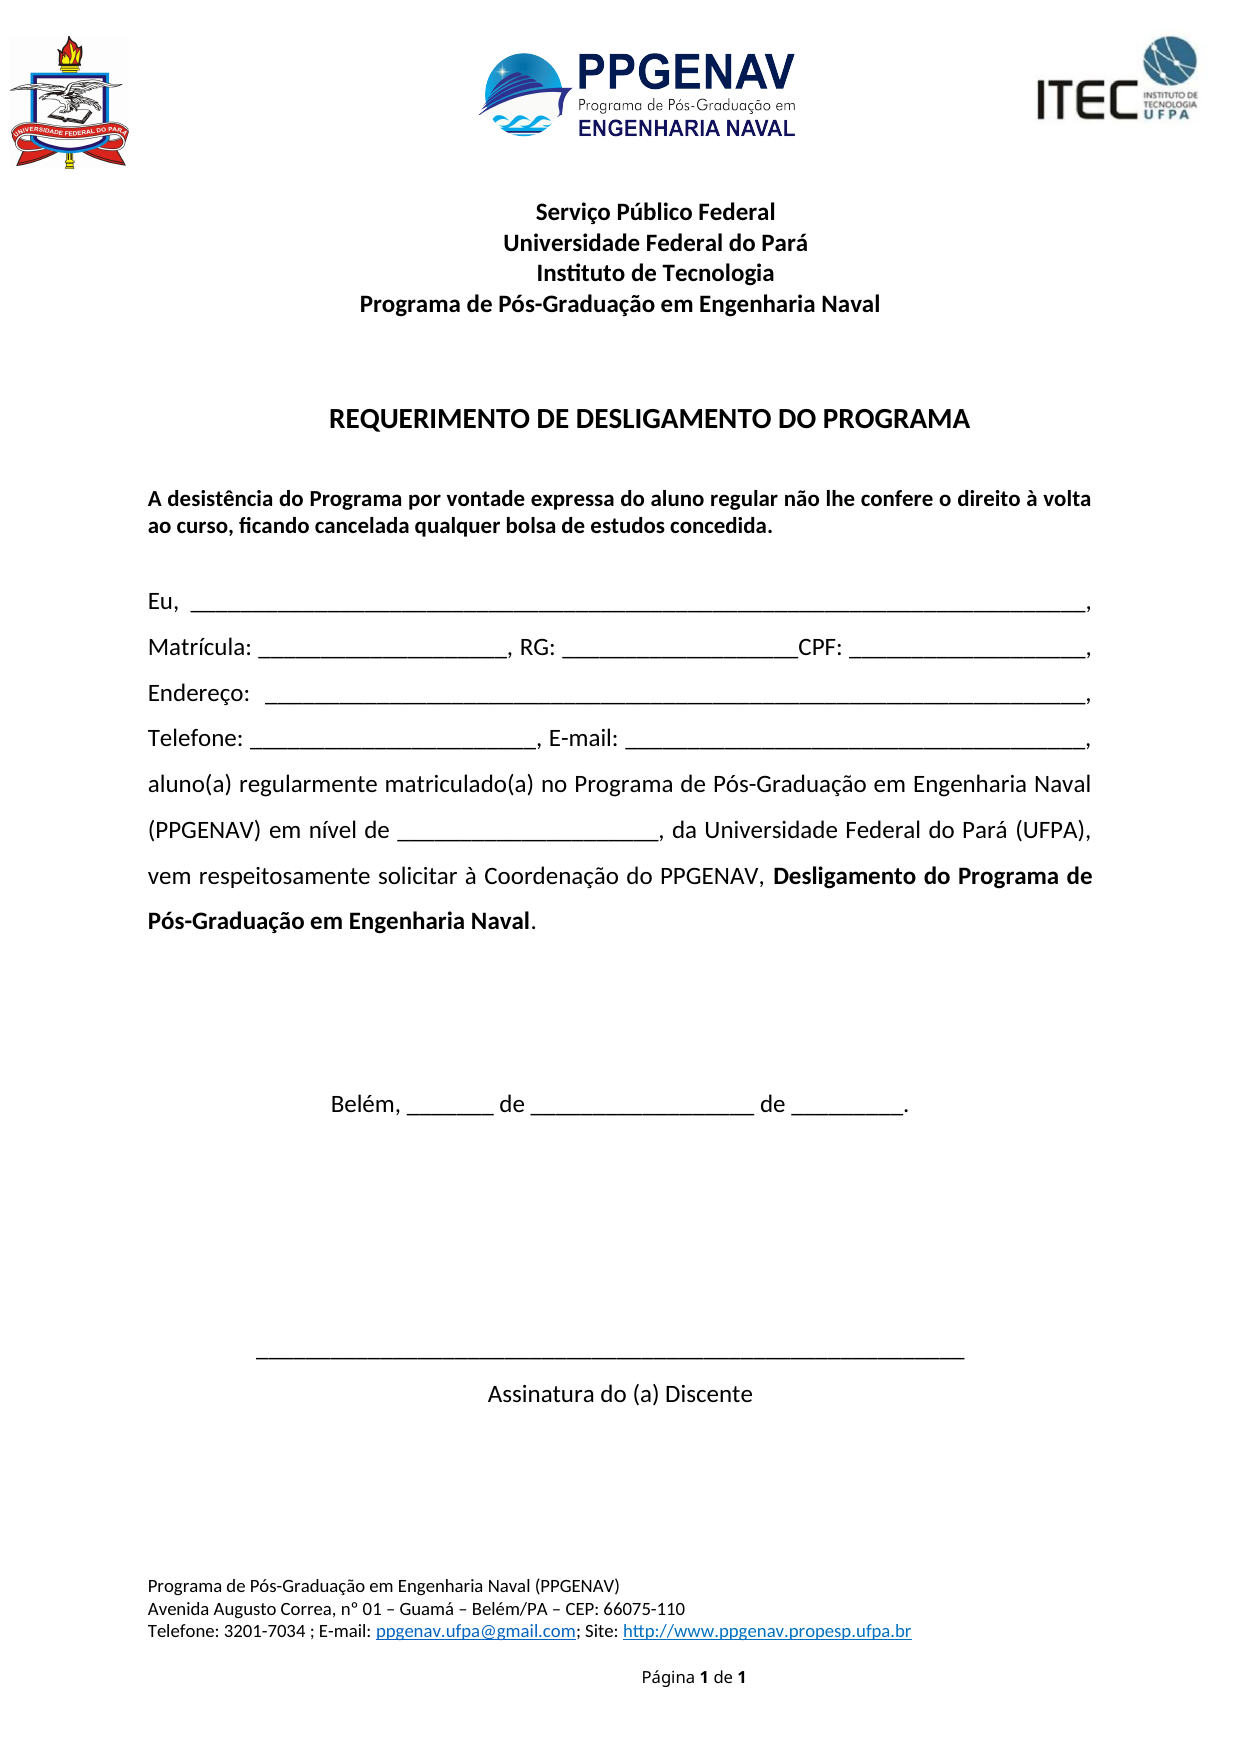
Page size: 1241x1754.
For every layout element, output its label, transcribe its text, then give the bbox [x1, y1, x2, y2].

picture [1019, 29, 1216, 130]
picture [457, 35, 816, 152]
text Eu, ________________________________________________________________________, Matrícula: ____________________, RG: ___________________CPF: ___________________, Endereço: __________________________________________________________________, Telefone: _______________________, E-mail: _____________________________________, aluno(a) regularmente matriculado(a) no Programa de Pós-Graduação em Engenharia Naval (PPGENAV) em nível de _____________________, da Universidade Federal do Pará (UFPA), vem respeitosamente solicitar à Coordenação do PPGENAV, Desligamento do Programa de Pós-Graduação em Engenharia Naval. [148, 585, 1093, 936]
picture [9, 36, 129, 169]
text Belém, _______ de __________________ de _________. [148, 1088, 1093, 1119]
text _________________________________________________________ [148, 1332, 1073, 1363]
text REQUERIMENTO DE DESLIGAMENTO DO PROGRAMA [207, 400, 1093, 435]
text A desistência do Programa por vontade expressa do aluno regular não lhe confere o direito à volta ao curso, ficando cancelada qualquer bolsa de estudos concedida. [148, 484, 1093, 540]
text Assinatura do (a) Discente [148, 1378, 1093, 1409]
